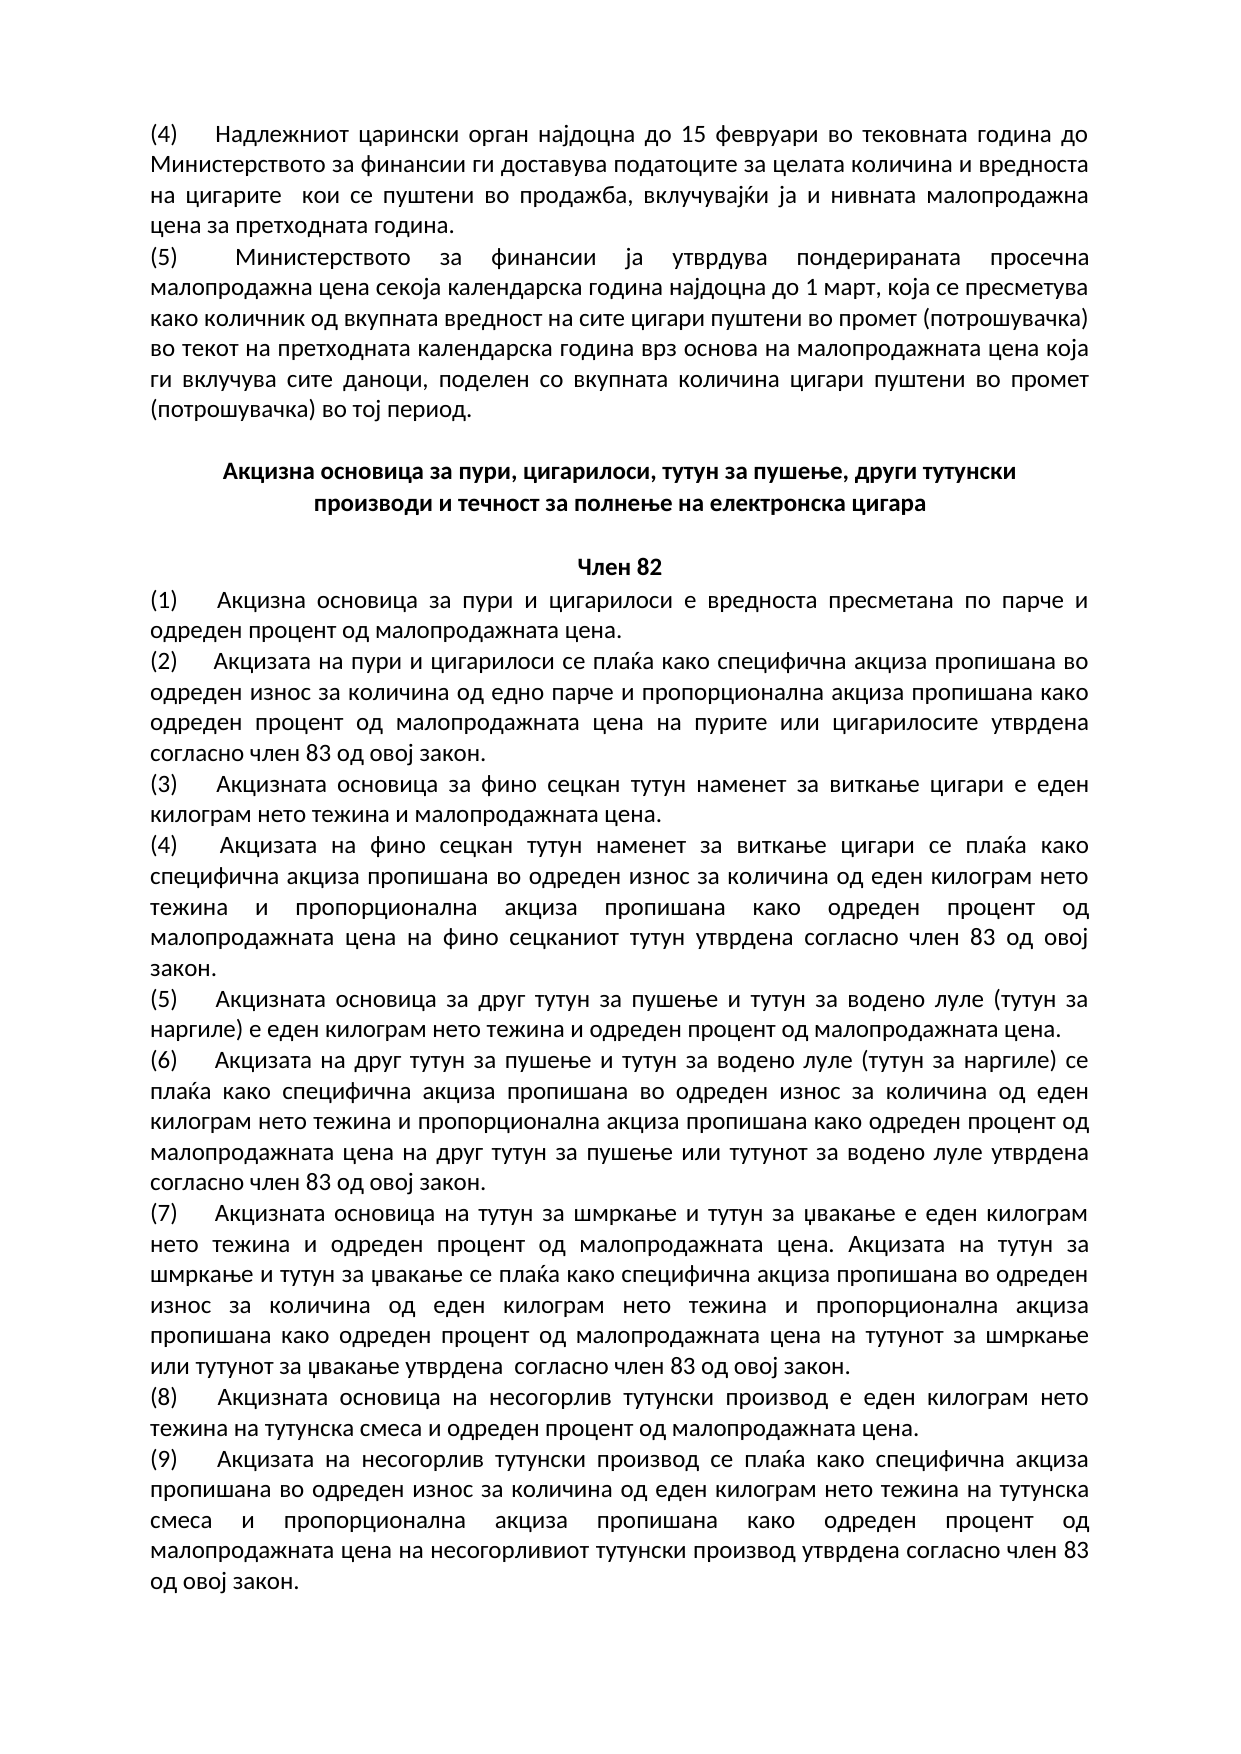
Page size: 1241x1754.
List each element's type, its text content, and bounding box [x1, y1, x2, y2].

text (7) Акцизната основица на тутун за шмркање и тутун за џвакање е еден килограм нето тежина и одреден процент од малопродажната цена. Акцизата на тутун за шмркање и тутун за џвакање се плаќа како специфична акциза пропишана во одреден износ за количина од еден килограм нето тежина и пропорционална акциза пропишана како одреден процент од малопродажната цена на тутунот за шмркање или тутунот за џвакање утврдена согласно член 83 од овој закон. [150, 1197, 1090, 1381]
text Член 82 [163, 552, 1076, 582]
text (9) Акцизата на несогорлив тутунски производ се плаќа како специфична акциза пропишана во одреден износ за количина од еден килограм нето тежина на тутунска смеса и пропорционална акциза пропишана како одреден процент од малопродажната цена на несогорливиот тутунски производ утврдена согласно член 83 од овој закон. [150, 1443, 1090, 1595]
text Акцизна основица за пури, цигарилоси, тутун за пушење, други тутунски производи и течност за полнење на електронска цигара [163, 455, 1076, 517]
text (5) Акцизната основица за друг тутун за пушење и тутун за водено луле (тутун за наргиле) е еден килограм нето тежина и одреден процент од малопродажната цена. [150, 983, 1090, 1044]
text (4) Акцизата на фино сецкан тутун наменет за виткање цигари се плаќа како специфична акциза пропишана во одреден износ за количина од еден килограм нето тежина и пропорционална акциза пропишана како одреден процент од малопродажната цена на фино сецканиот тутун утврдена согласно член 83 од овој закон. [150, 830, 1090, 982]
text (1) Акцизна основица за пури и цигарилоси е вредноста пресметана по парче и одреден процент од малопродажната цена. [150, 584, 1090, 645]
text (6) Акцизата на друг тутун за пушење и тутун за водено луле (тутун за наргиле) се плаќа како специфична акциза пропишана во одреден износ за количина од еден килограм нето тежина и пропорционална акциза пропишана како одреден процент од малопродажната цена на друг тутун за пушење или тутунот за водено луле утврдена согласно член 83 од овој закон. [150, 1044, 1090, 1197]
text (5) Министерството за финансии ја утврдува пондерираната просечна малопродажна цена секоја календарска година најдоцна до 1 март, која се пресметува како количник од вкупната вредност на сите цигари пуштени во промет (потрошувачка) во текот на претходната календарска година врз основа на малопродажната цена која ги вклучува сите даноци, поделен со вкупната количина цигари пуштени во промет (потрошувачка) во тој период. [150, 241, 1090, 424]
text (8) Акцизната основица на несогорлив тутунски производ е еден килограм нето тежина на тутунска смеса и одреден процент од малопродажната цена. [150, 1381, 1090, 1442]
text (4) Надлежниот царински орган најдоцна до 15 февруари во тековната година до Министерството за финансии ги доставува податоците за целата количина и вредноста на цигарите кои се пуштени во продажба, вклучувајќи ја и нивната малопродажна цена за претходната година. [150, 118, 1090, 240]
text (2) Акцизата на пури и цигарилоси се плаќа како специфична акциза пропишана во одреден износ за количина од едно парче и пропорционална акциза пропишана како одреден процент од малопродажната цена на пурите или цигарилосите утврдена согласно член 83 од овој закон. [150, 646, 1090, 768]
text (3) Акцизната основица за фино сецкан тутун наменет за виткање цигари е еден килограм нето тежина и малопродажната цена. [150, 768, 1090, 829]
